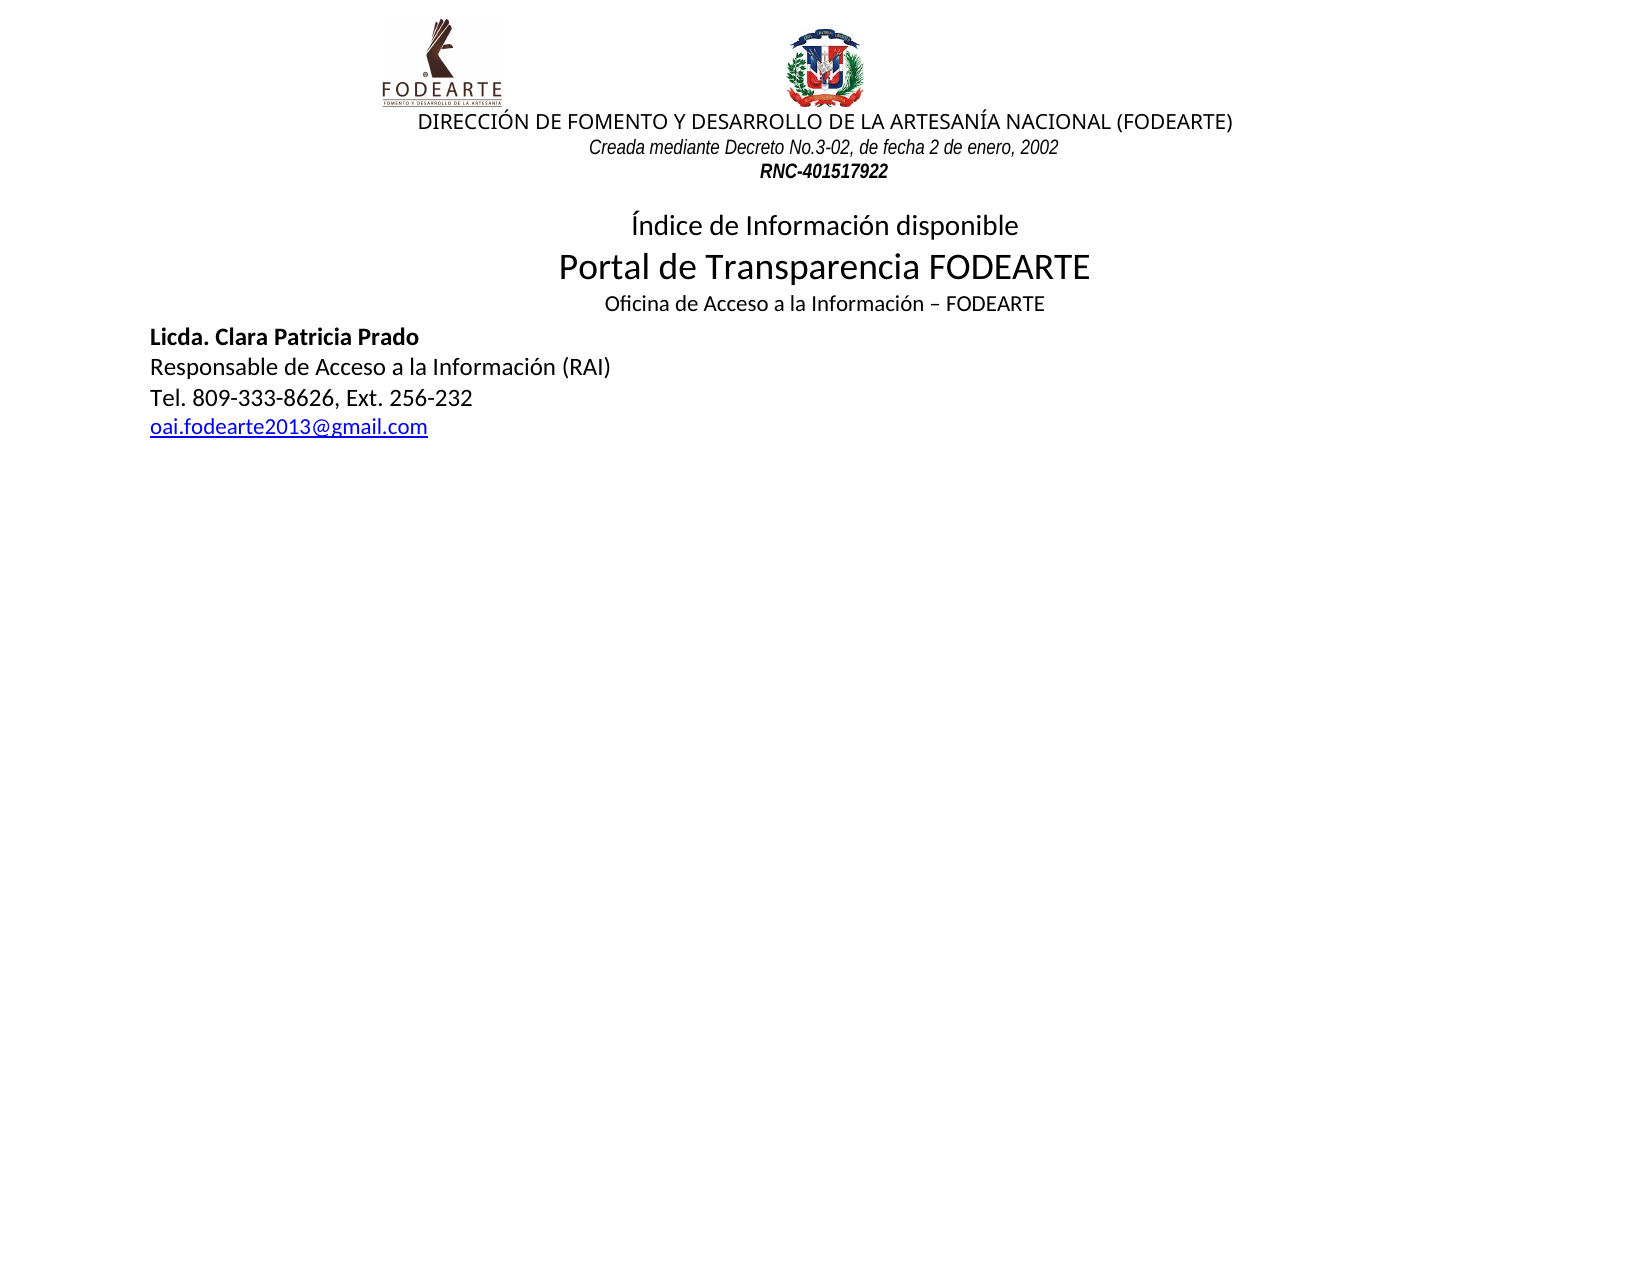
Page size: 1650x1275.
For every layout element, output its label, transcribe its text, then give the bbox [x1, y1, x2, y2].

picture [786, 29, 864, 107]
text Licda. Clara Patricia Prado [150, 321, 1500, 351]
text Tel. 809-333-8626, Ext. 256-232 [150, 382, 1500, 412]
picture [380, 17, 504, 108]
text Responsable de Acceso a la Información (RAI) [150, 351, 1500, 382]
text oai.fodearte2013@gmail.com [150, 412, 1500, 440]
